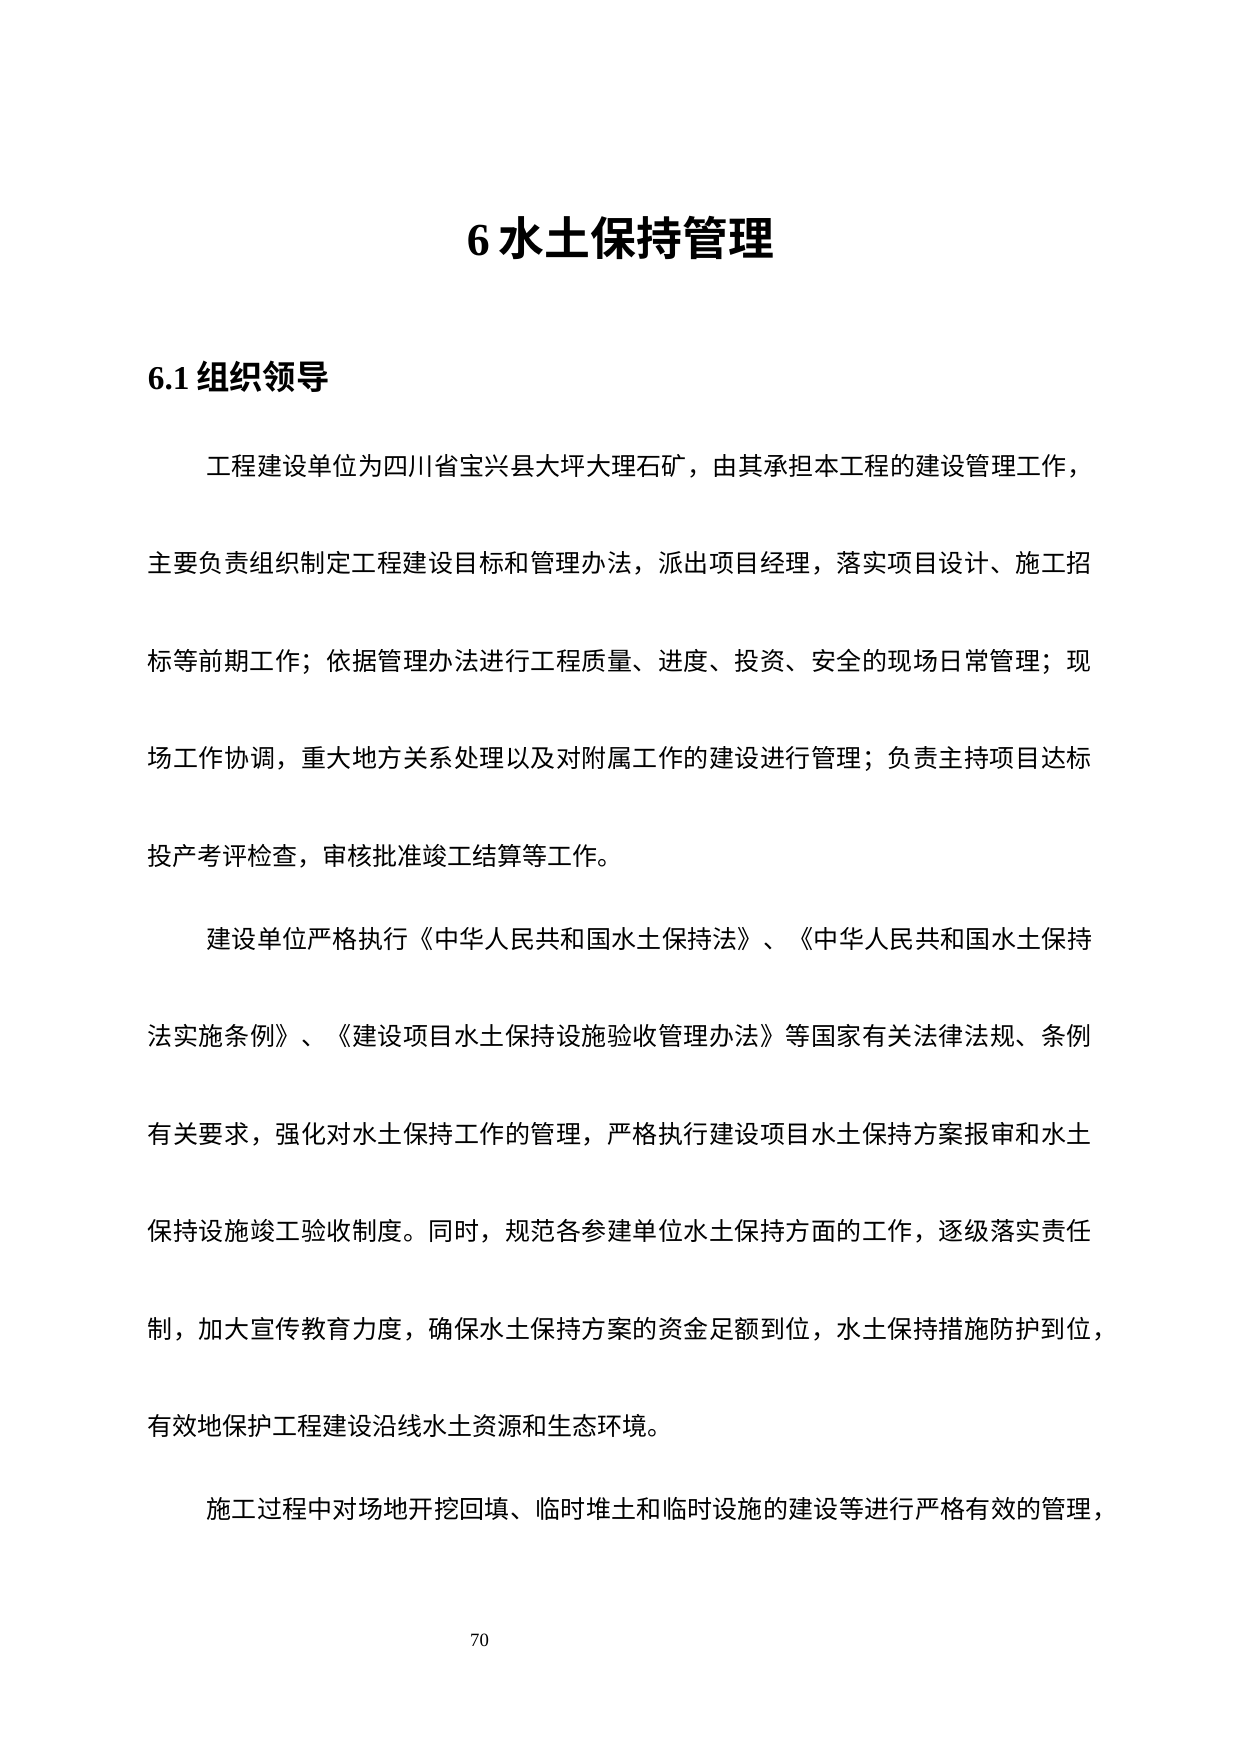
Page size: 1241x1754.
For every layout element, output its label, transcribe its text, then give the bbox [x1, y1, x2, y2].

subtitle 6.1组织领导 [148, 343, 1093, 408]
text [148, 1475, 1093, 1540]
subtitle 6水土保持管理 [148, 187, 1093, 284]
text 建设单位严格执行《中华人民共和国水土保持法》、《中华人民共和国水土保持法实施条例》、《建设项目水土保持设施验收管理办法》等国家有关法律法规、条例有关要求，强化对水土保持工作的管理，严格执行建设项目水土保持方案报审和水土保持设施竣工验收制度。同时，规范各参建单位水土保持方面的工作，逐级落实责任制，加大宣传教育力度，确保水土保持方案的资金足额到位，水土保持措施防护到位，有效地保护工程建设沿线水土资源和生态环境。 [148, 905, 1093, 1457]
text 工程建设单位为四川省宝兴县大坪大理石矿，由其承担本工程的建设管理工作，主要负责组织制定工程建设目标和管理办法，派出项目经理，落实项目设计、施工招标等前期工作；依据管理办法进行工程质量、进度、投资、安全的现场日常管理；现场工作协调，重大地方关系处理以及对附属工作的建设进行管理；负责主持项目达标投产考评检查，审核批准竣工结算等工作。 [148, 432, 1093, 887]
